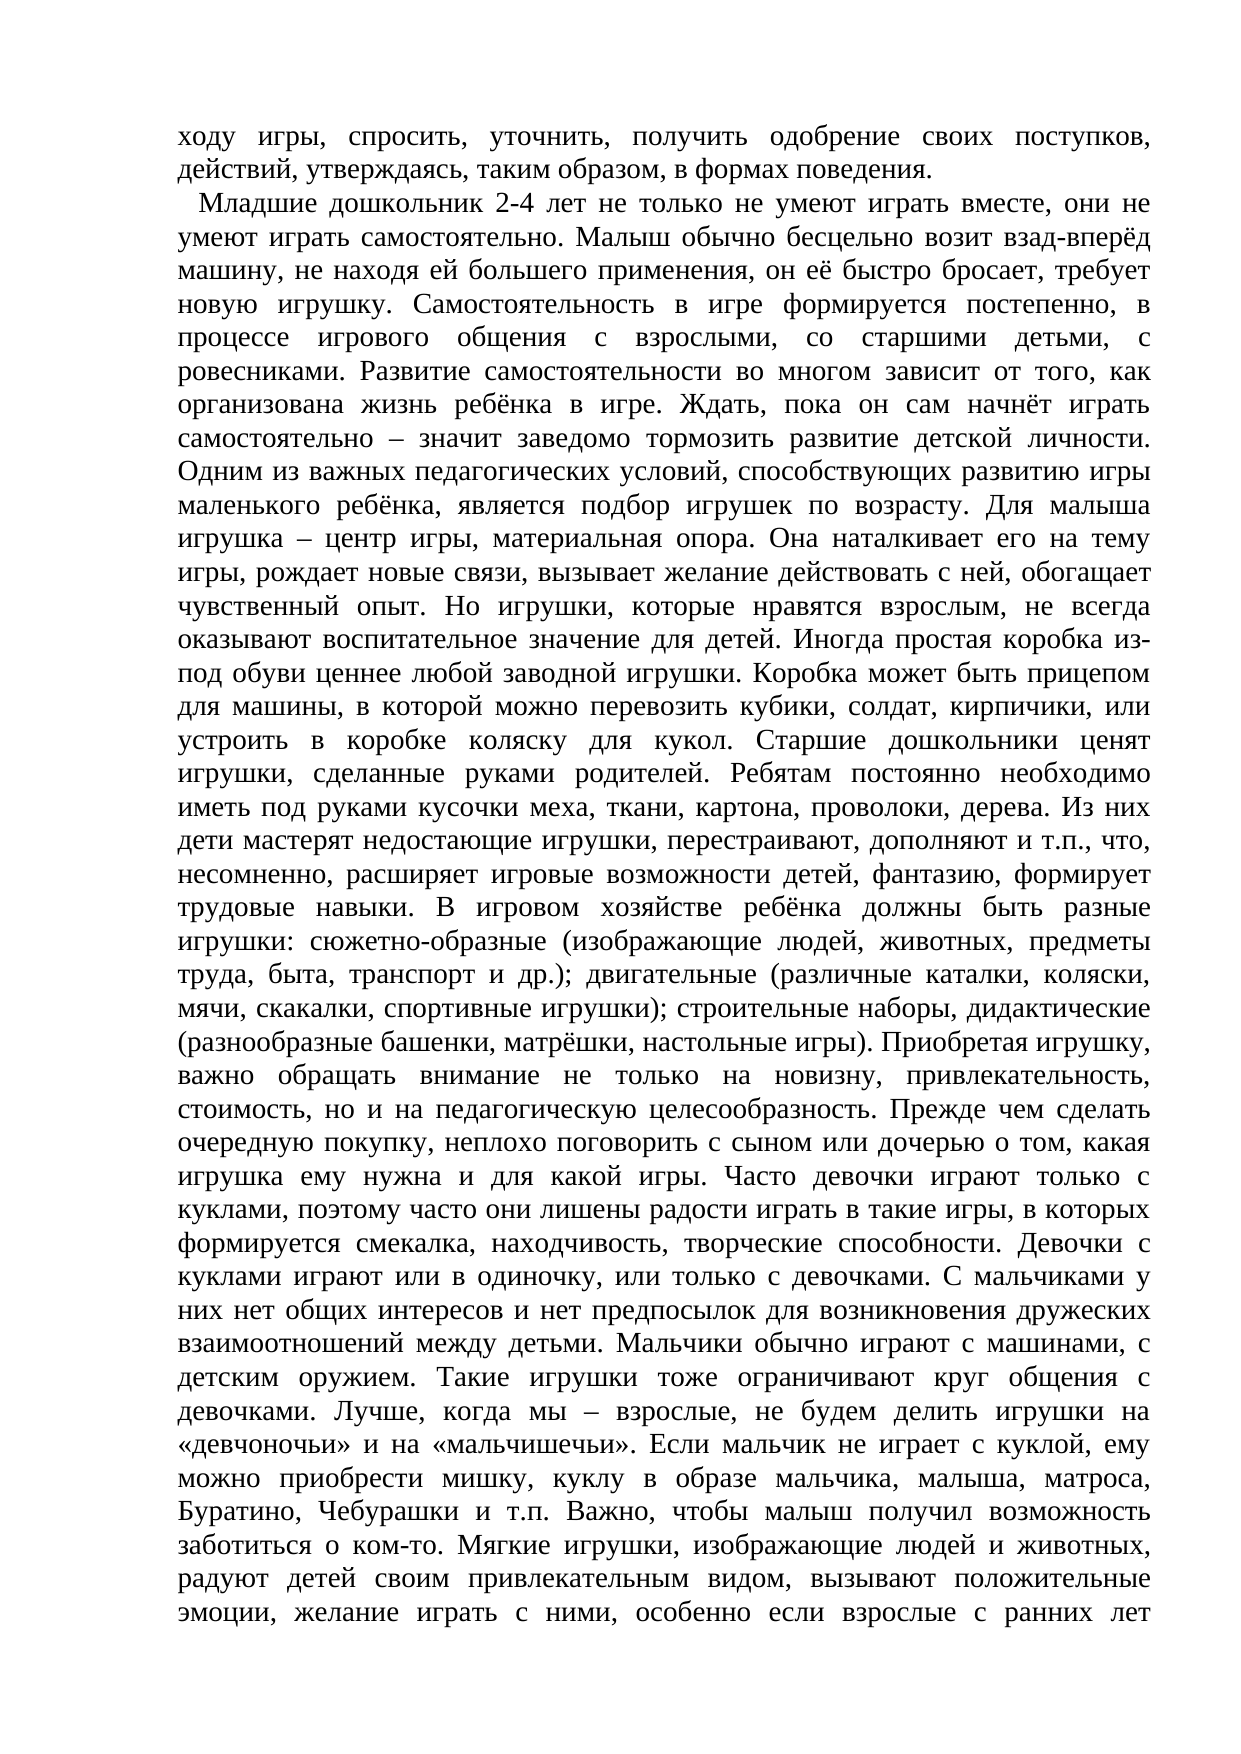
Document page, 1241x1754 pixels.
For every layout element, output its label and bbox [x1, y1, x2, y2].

text [177, 118, 1152, 185]
text [177, 185, 1152, 1627]
